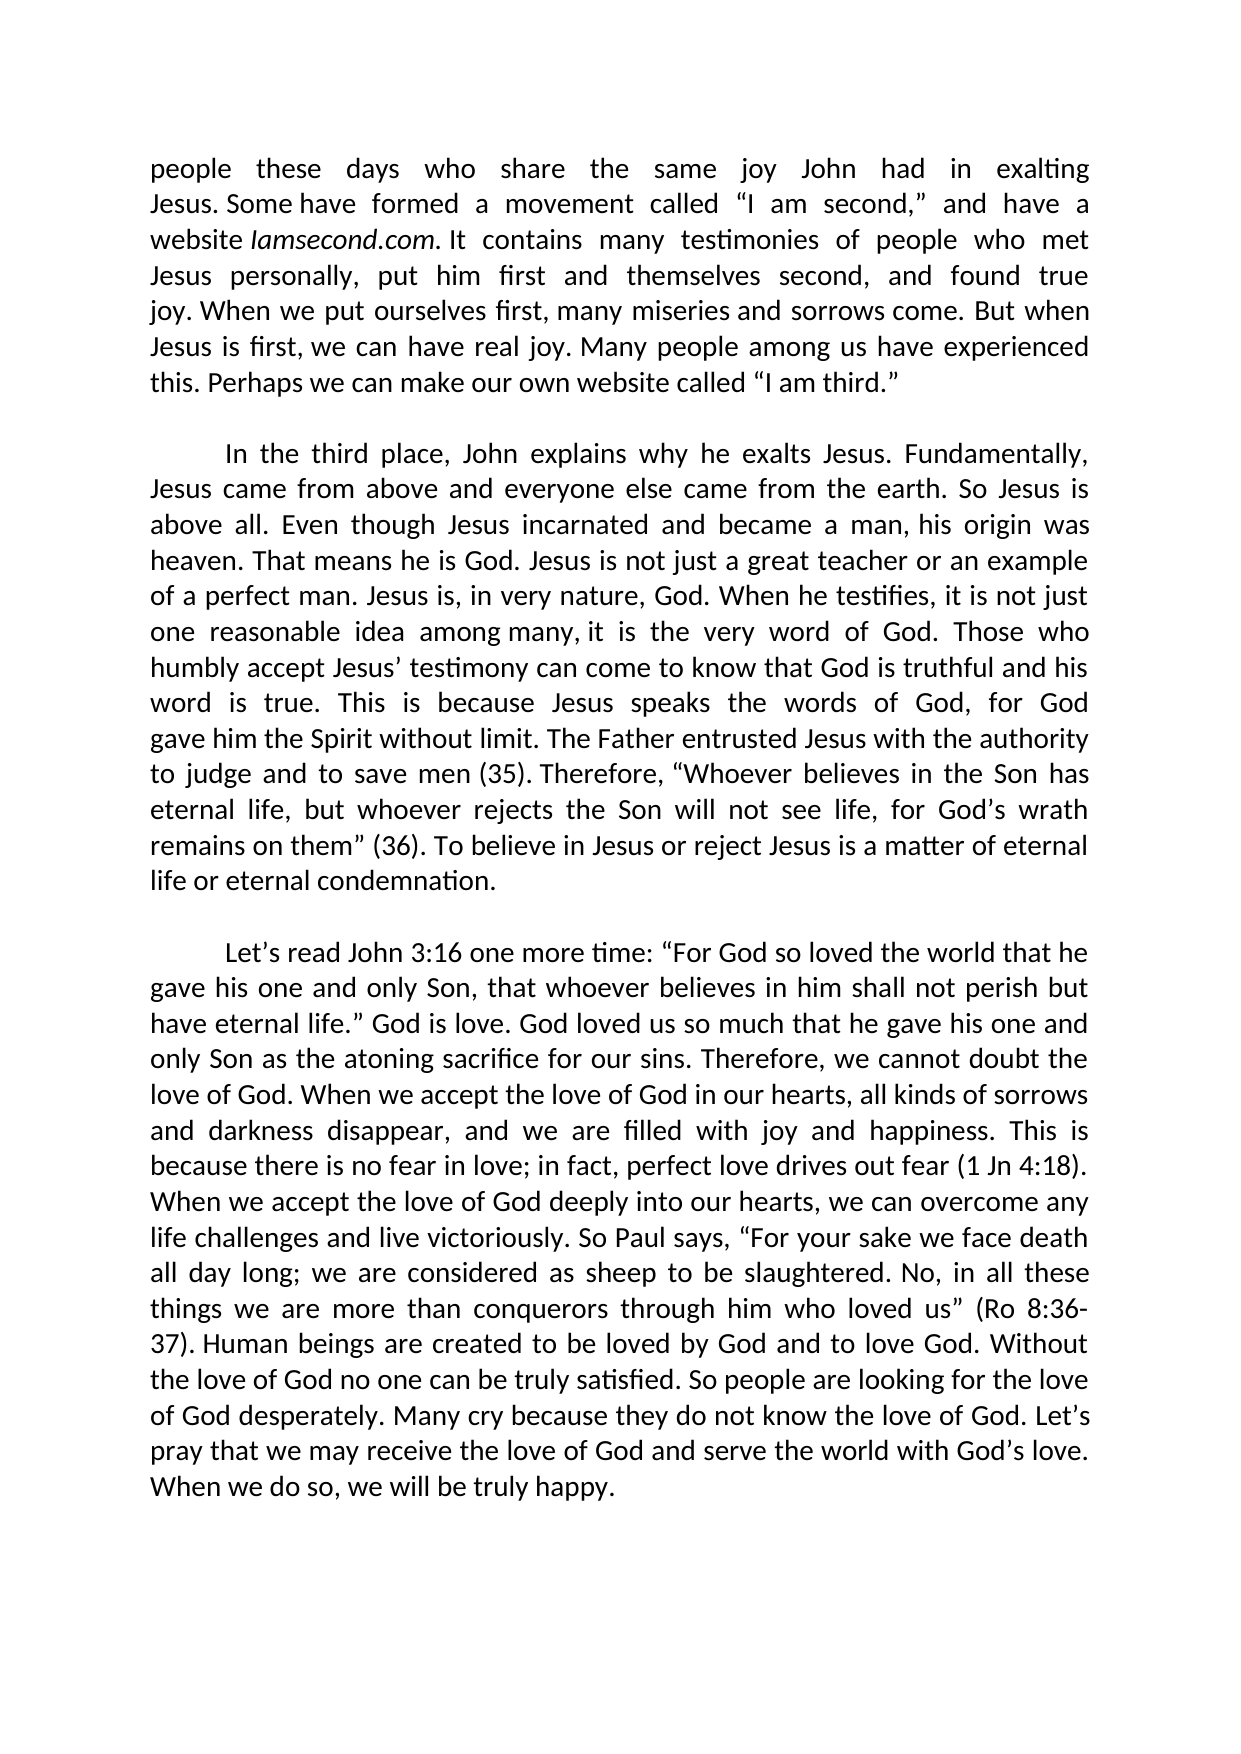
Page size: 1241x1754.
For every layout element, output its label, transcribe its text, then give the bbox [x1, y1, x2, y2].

text In the third place, John explains why he exalts Jesus. Fundamentally, Jesus came from above and everyone else came from the earth. So Jesus is above all. Even though Jesus incarnated and became a man, his origin was heaven. That means he is God. Jesus is not just a great teacher or an example of a perfect man. Jesus is, in very nature, God. When he testifies, it is not just one reasonable idea among many, it is the very word of God. Those who humbly accept Jesus’ testimony can come to know that God is truthful and his word is true. This is because Jesus speaks the words of God, for God gave him the Spirit without limit. The Father entrusted Jesus with the authority to judge and to save men (35). Therefore, “Whoever believes in the Son has eternal life, but whoever rejects the Son will not see life, for God’s wrath remains on them” (36). To believe in Jesus or reject Jesus is a matter of eternal life or eternal condemnation. [150, 435, 1090, 898]
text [150, 150, 1090, 399]
text Let’s read John 3:16 one more time: “For God so loved the world that he gave his one and only Son, that whoever believes in him shall not perish but have eternal life.” God is love. God loved us so much that he gave his one and only Son as the atoning sacrifice for our sins. Therefore, we cannot doubt the love of God. When we accept the love of God in our hearts, all kinds of sorrows and darkness disappear, and we are filled with joy and happiness. This is because there is no fear in love; in fact, perfect love drives out fear (1 Jn 4:18). When we accept the love of God deeply into our hearts, we can overcome any life challenges and live victoriously. So Paul says, “For your sake we face death all day long; we are considered as sheep to be slaughtered. No, in all these things we are more than conquerors through him who loved us” (Ro 8:36-37). Human beings are created to be loved by God and to love God. Without the love of God no one can be truly satisfied. So people are looking for the love of God desperately. Many cry because they do not know the love of God. Let’s pray that we may receive the love of God and serve the world with God’s love. When we do so, we will be truly happy. [150, 934, 1090, 1504]
